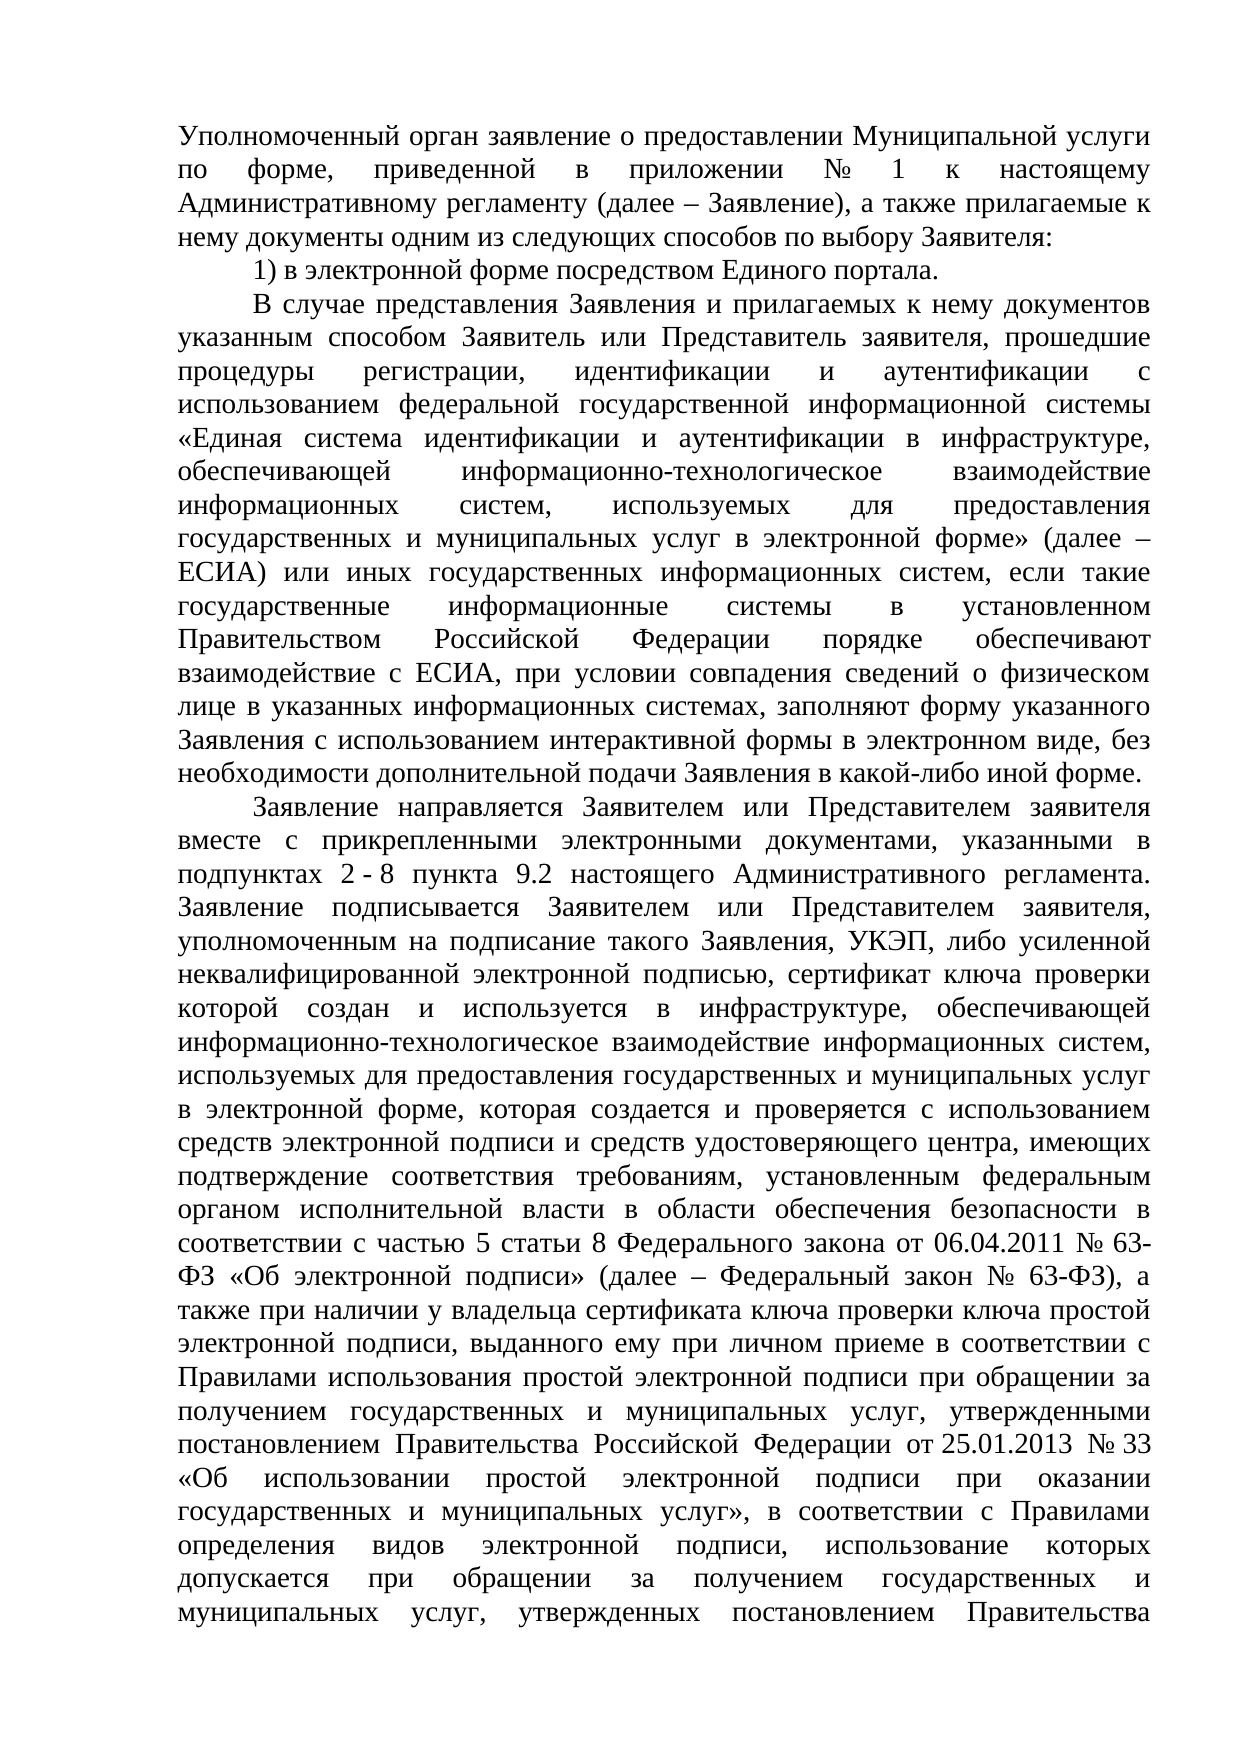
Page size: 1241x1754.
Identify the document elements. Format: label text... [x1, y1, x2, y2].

text В случае представления Заявления и прилагаемых к нему документов указанным способом Заявитель или Представитель заявителя, прошедшие процедуры регистрации, идентификации и аутентификации с использованием федеральной государственной информационной системы «Единая система идентификации и аутентификации в инфраструктуре, обеспечивающей информационно-технологическое взаимодействие информационных систем, используемых для предоставления государственных и муниципальных услуг в электронной форме» (далее – ЕСИА) или иных государственных информационных систем, если такие государственные информационные системы в установленном Правительством Российской Федерации порядке обеспечивают взаимодействие с ЕСИА, при условии совпадения сведений о физическом лице в указанных информационных системах, заполняют форму указанного Заявления с использованием интерактивной формы в электронном виде, без необходимости дополнительной подачи Заявления в какой-либо иной форме. [177, 286, 1151, 789]
text 1) в электронной форме посредством Единого портала. [177, 252, 1151, 286]
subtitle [177, 118, 1151, 252]
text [177, 789, 1151, 1627]
